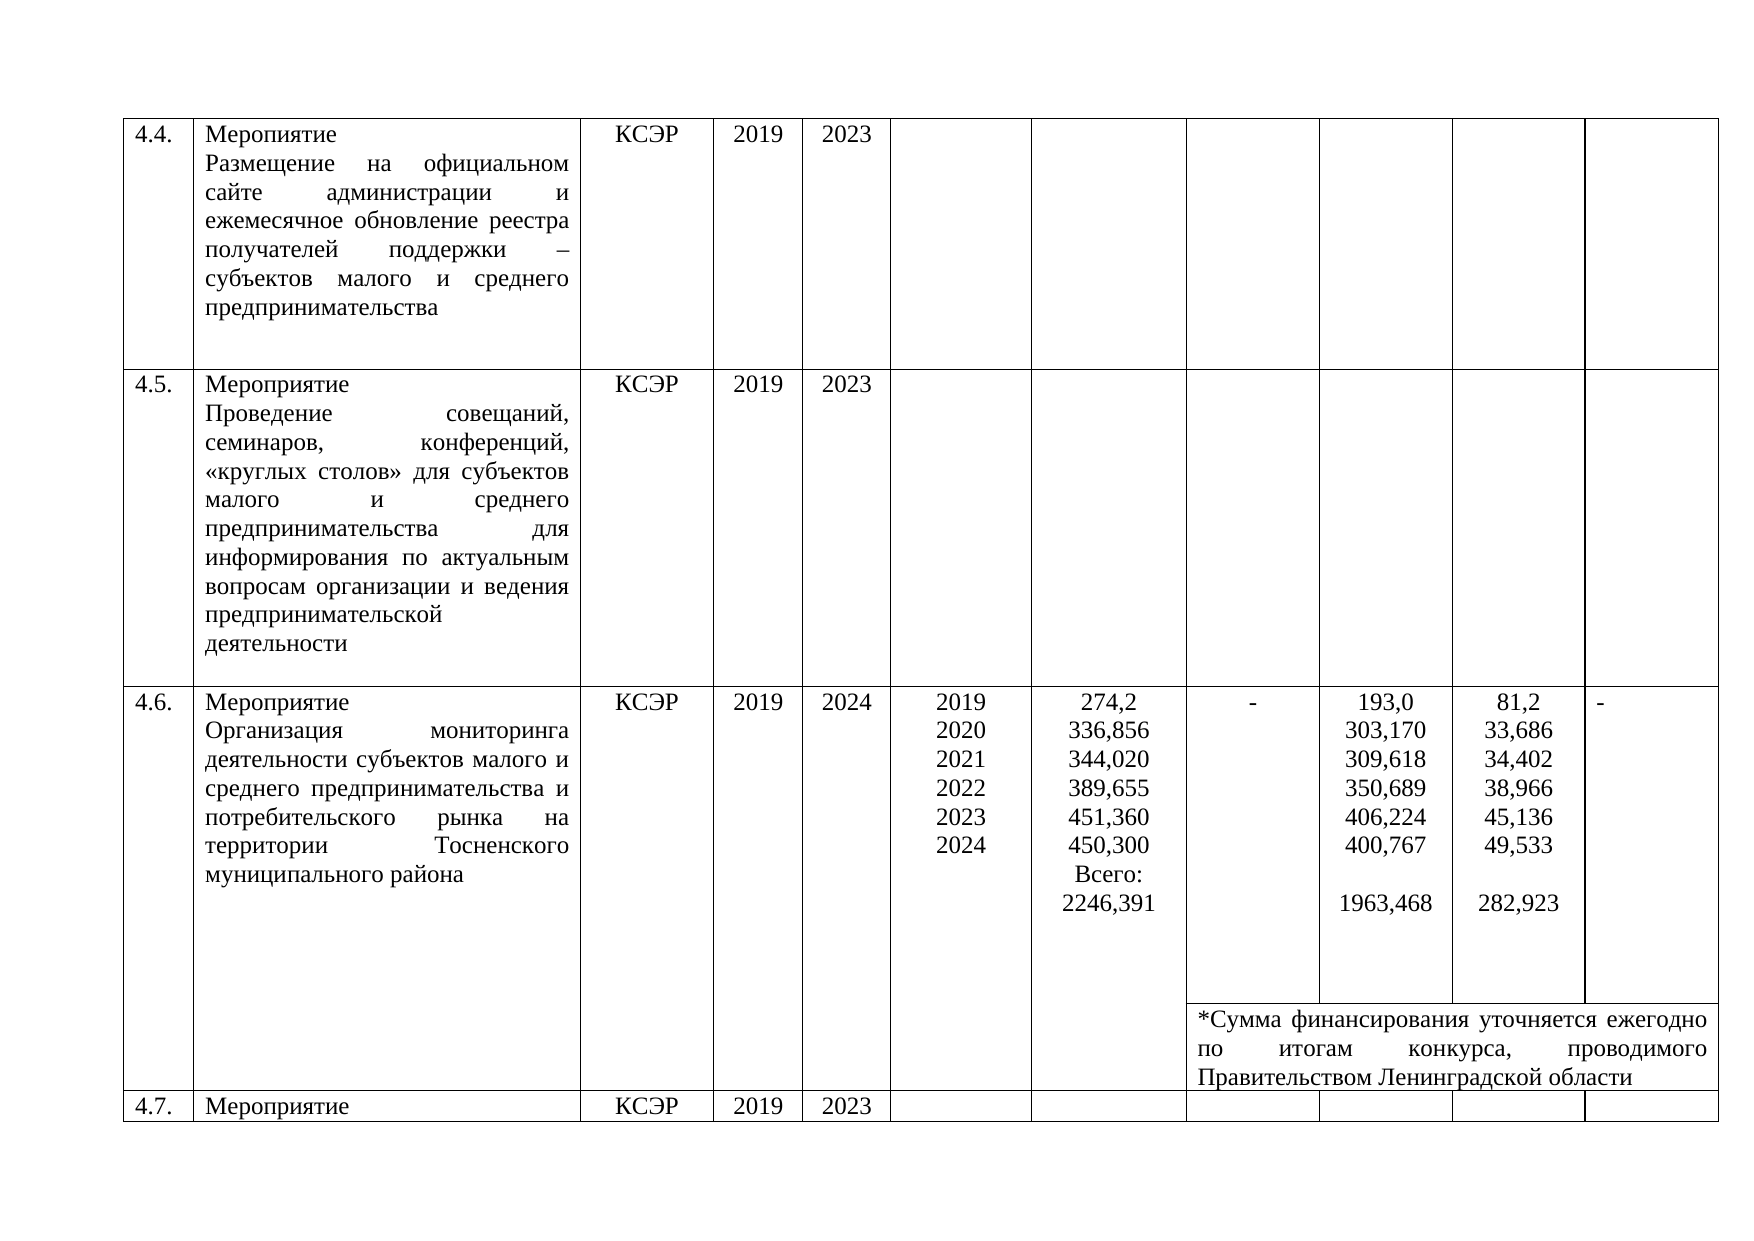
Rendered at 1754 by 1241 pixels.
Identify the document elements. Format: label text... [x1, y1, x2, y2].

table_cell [194, 1091, 580, 1121]
table_cell - [1187, 687, 1319, 1003]
table_cell [1453, 370, 1584, 686]
table_cell 193,0 303,170 309,618 350,689 406,224 400,767 1963,468 [1320, 687, 1452, 1003]
table_cell 2019 [714, 1091, 802, 1121]
table_cell Меропиятие Размещение на официальном сайте администрации и ежемесячное обновление реестра получателей поддержки – субъектов малого и среднего предпринимательства [194, 119, 580, 368]
table_cell 274,2 336,856 344,020 389,655 451,360 450,300 Всего: 2246,391 [1032, 687, 1186, 1090]
table_cell 4.5. [124, 370, 193, 686]
table_cell 2019 [714, 687, 802, 1090]
table_cell Мероприятие Проведение совещаний, семинаров, конференций, «круглых столов» для субъектов малого и среднего предпринимательства для информирования по актуальным вопросам организации и ведения предпринимательской деятельности [194, 370, 580, 686]
table_cell КСЭР [581, 370, 713, 686]
table_cell [1586, 119, 1718, 368]
table_cell [1187, 1091, 1319, 1121]
table_cell 4.7. [124, 1091, 193, 1121]
table_cell [1453, 1091, 1584, 1121]
table_cell *Сумма финансирования уточняется ежегодно по итогам конкурса, проводимого Правительством Ленинградской области [1187, 1004, 1718, 1090]
table_cell [1187, 119, 1319, 368]
table_cell Мероприятие Организация мониторинга деятельности субъектов малого и среднего предпринимательства и потребительского рынка на территории Тосненского муниципального района [194, 687, 580, 1090]
table_cell 4.4. [124, 119, 193, 368]
table_cell 2024 [803, 687, 890, 1090]
table_cell [1032, 370, 1186, 686]
table_cell 2019 [714, 370, 802, 686]
table_cell 2019 2020 2021 2022 2023 2024 [891, 687, 1031, 1090]
table_cell 2023 [803, 370, 890, 686]
table_cell [891, 1091, 1031, 1121]
table_cell [891, 119, 1031, 368]
table_cell [1187, 370, 1319, 686]
table_cell [1032, 1091, 1186, 1121]
table_cell [1320, 1091, 1452, 1121]
table_cell 2023 [803, 1091, 890, 1121]
table_cell [1586, 370, 1718, 686]
table_cell 2023 [803, 119, 890, 368]
table_cell - [1586, 687, 1718, 1003]
table_cell [1320, 119, 1452, 368]
table_cell КСЭР [581, 119, 713, 368]
table_cell [891, 370, 1031, 686]
table_cell [1586, 1091, 1718, 1121]
table_cell [1453, 119, 1584, 368]
table_cell [1320, 370, 1452, 686]
table_cell 81,2 33,686 34,402 38,966 45,136 49,533 282,923 [1453, 687, 1584, 1003]
table_cell КСЭР [581, 687, 713, 1090]
table_cell 2019 [714, 119, 802, 368]
table_cell [1032, 119, 1186, 368]
table_cell 4.6. [124, 687, 193, 1090]
table_cell КСЭР [581, 1091, 713, 1121]
